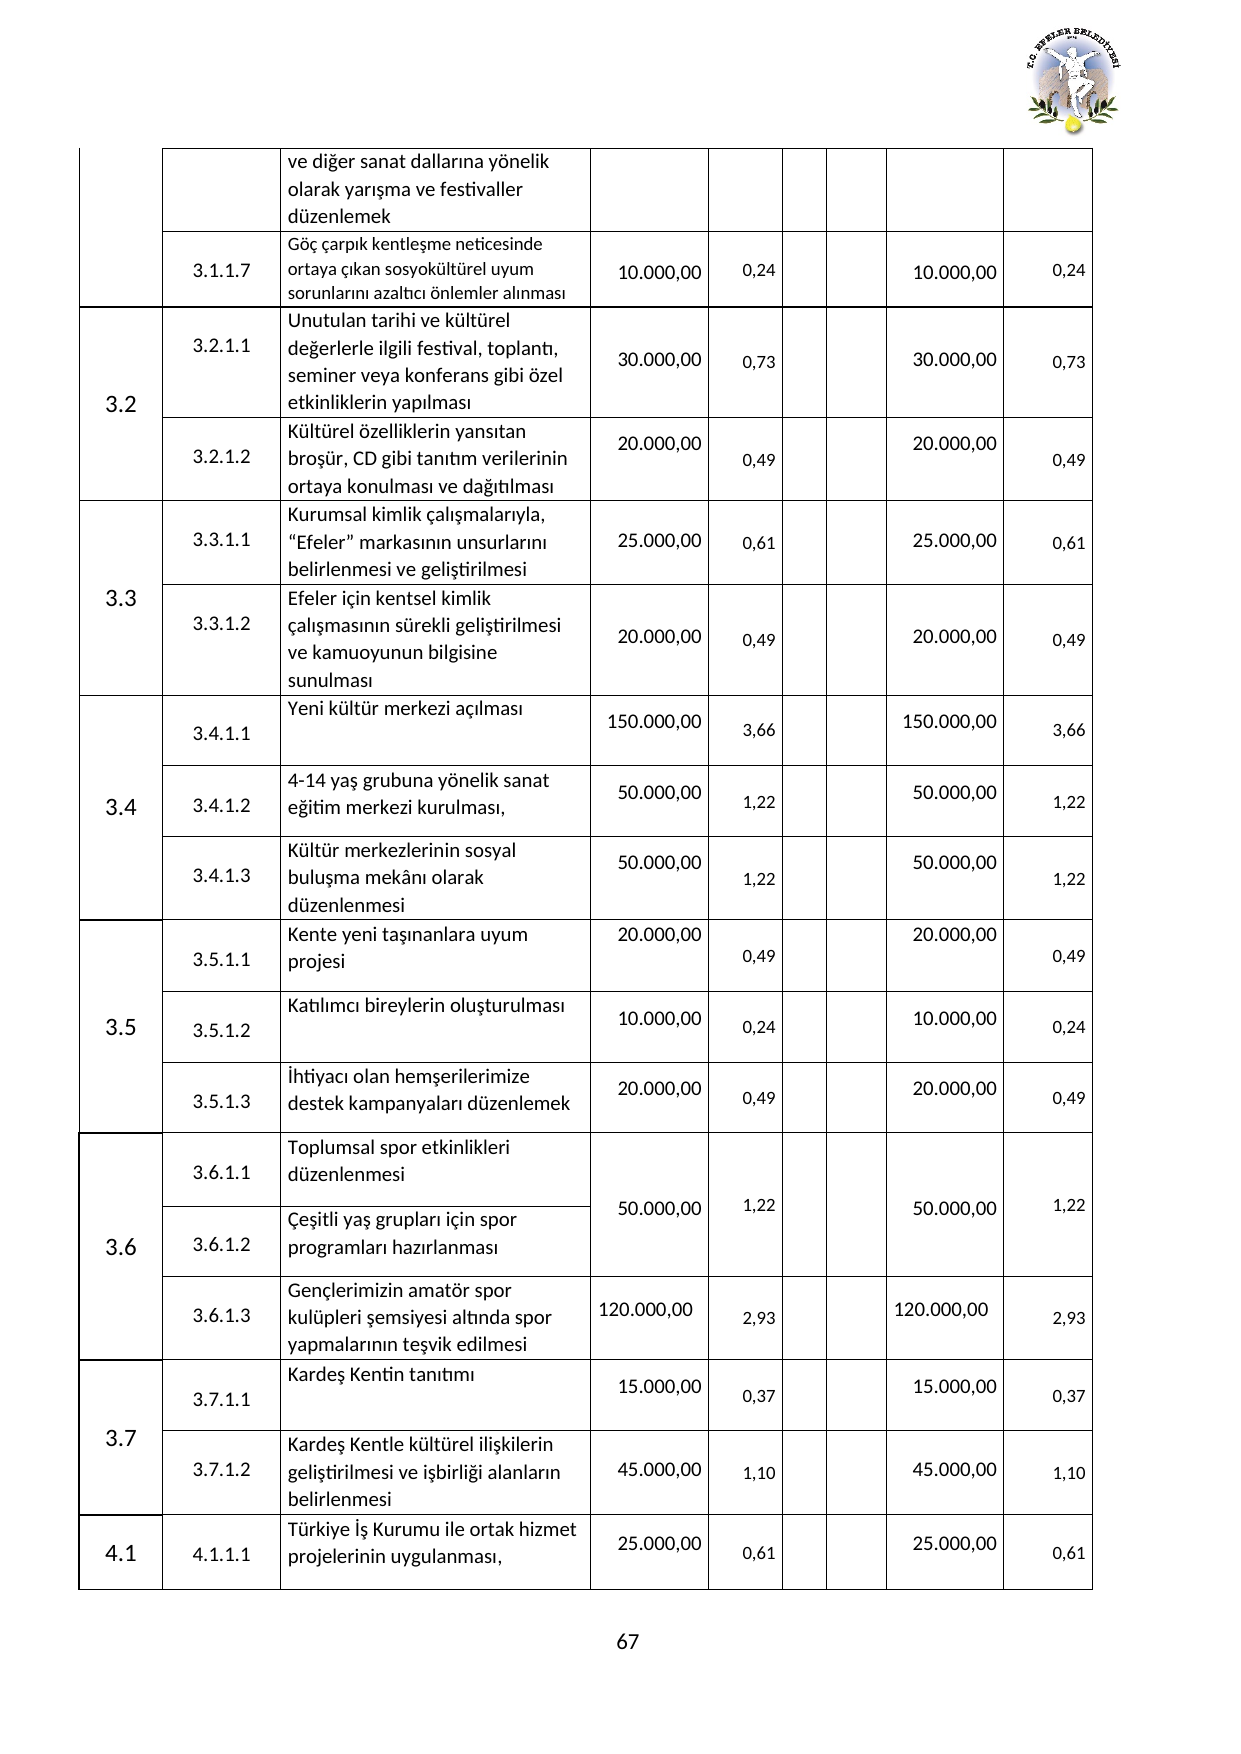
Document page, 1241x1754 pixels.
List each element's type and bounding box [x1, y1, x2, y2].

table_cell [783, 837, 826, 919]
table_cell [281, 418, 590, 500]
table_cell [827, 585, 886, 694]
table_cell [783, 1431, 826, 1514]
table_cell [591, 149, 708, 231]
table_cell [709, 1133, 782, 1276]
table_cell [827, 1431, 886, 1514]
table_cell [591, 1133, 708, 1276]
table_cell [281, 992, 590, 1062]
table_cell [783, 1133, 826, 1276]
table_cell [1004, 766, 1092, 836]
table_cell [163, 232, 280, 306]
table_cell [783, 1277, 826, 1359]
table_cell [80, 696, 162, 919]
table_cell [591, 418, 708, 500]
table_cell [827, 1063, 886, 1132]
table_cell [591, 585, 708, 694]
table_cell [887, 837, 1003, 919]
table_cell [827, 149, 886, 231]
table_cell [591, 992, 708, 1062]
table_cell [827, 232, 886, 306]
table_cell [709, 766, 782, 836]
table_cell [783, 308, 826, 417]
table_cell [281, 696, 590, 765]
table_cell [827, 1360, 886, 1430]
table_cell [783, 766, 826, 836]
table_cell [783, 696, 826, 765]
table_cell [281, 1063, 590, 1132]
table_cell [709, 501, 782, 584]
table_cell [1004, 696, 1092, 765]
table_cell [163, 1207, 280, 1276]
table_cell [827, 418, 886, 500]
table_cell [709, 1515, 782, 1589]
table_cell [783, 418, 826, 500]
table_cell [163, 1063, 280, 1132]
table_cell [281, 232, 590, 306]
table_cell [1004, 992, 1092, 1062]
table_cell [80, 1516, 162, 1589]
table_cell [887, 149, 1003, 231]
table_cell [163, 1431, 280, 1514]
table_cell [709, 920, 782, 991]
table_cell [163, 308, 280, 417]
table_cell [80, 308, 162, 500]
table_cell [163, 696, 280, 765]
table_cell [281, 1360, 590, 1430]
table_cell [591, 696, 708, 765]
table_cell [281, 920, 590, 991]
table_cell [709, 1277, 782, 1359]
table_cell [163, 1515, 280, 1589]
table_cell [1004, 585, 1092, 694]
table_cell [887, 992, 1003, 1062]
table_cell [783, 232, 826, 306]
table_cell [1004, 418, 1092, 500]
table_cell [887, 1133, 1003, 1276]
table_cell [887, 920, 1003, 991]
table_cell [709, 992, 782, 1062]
picture [1026, 26, 1121, 139]
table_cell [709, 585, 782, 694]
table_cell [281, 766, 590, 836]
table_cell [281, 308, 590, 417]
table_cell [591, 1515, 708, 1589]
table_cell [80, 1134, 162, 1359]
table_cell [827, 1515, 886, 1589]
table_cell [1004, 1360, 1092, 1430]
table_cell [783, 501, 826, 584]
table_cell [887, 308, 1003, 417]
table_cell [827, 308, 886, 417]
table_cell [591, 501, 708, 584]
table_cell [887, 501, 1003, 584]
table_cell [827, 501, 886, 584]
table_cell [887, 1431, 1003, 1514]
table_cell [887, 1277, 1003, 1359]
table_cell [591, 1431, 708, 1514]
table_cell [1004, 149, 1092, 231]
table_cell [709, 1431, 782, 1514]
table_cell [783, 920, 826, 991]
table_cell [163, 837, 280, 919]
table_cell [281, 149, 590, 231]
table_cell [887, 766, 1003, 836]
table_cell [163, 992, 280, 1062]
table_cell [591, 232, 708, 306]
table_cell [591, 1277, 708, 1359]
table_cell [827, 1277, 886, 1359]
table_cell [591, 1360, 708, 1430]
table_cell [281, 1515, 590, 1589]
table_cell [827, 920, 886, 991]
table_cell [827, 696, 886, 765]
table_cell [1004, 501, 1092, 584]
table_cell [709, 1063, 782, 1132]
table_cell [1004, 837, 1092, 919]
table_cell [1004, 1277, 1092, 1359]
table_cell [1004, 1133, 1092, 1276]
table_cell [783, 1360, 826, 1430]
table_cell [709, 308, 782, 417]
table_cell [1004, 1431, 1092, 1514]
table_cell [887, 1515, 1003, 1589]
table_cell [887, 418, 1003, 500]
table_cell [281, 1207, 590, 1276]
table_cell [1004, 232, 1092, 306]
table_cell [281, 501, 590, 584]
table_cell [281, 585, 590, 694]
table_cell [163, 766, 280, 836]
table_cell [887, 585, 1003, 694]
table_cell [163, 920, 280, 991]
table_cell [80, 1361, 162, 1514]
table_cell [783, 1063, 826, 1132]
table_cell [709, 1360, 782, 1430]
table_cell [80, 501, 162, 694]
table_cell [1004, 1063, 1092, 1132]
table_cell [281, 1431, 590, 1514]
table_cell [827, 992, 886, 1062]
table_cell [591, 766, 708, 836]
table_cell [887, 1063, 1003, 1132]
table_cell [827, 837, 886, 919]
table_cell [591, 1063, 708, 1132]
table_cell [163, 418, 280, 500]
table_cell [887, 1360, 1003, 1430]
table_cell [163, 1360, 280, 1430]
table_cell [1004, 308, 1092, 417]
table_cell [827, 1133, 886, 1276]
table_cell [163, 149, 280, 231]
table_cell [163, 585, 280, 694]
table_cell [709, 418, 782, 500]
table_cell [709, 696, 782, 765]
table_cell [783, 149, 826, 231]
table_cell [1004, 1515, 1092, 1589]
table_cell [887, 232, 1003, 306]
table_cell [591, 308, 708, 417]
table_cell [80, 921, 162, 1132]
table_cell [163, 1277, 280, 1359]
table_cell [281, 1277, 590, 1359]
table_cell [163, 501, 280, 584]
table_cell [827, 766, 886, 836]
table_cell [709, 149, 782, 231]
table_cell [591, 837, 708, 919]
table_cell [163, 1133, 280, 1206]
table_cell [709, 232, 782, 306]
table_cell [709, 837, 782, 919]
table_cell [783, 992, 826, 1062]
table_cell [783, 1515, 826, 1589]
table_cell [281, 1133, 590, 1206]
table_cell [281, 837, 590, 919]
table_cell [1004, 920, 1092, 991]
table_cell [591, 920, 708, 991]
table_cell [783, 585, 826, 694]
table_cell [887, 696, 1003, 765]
